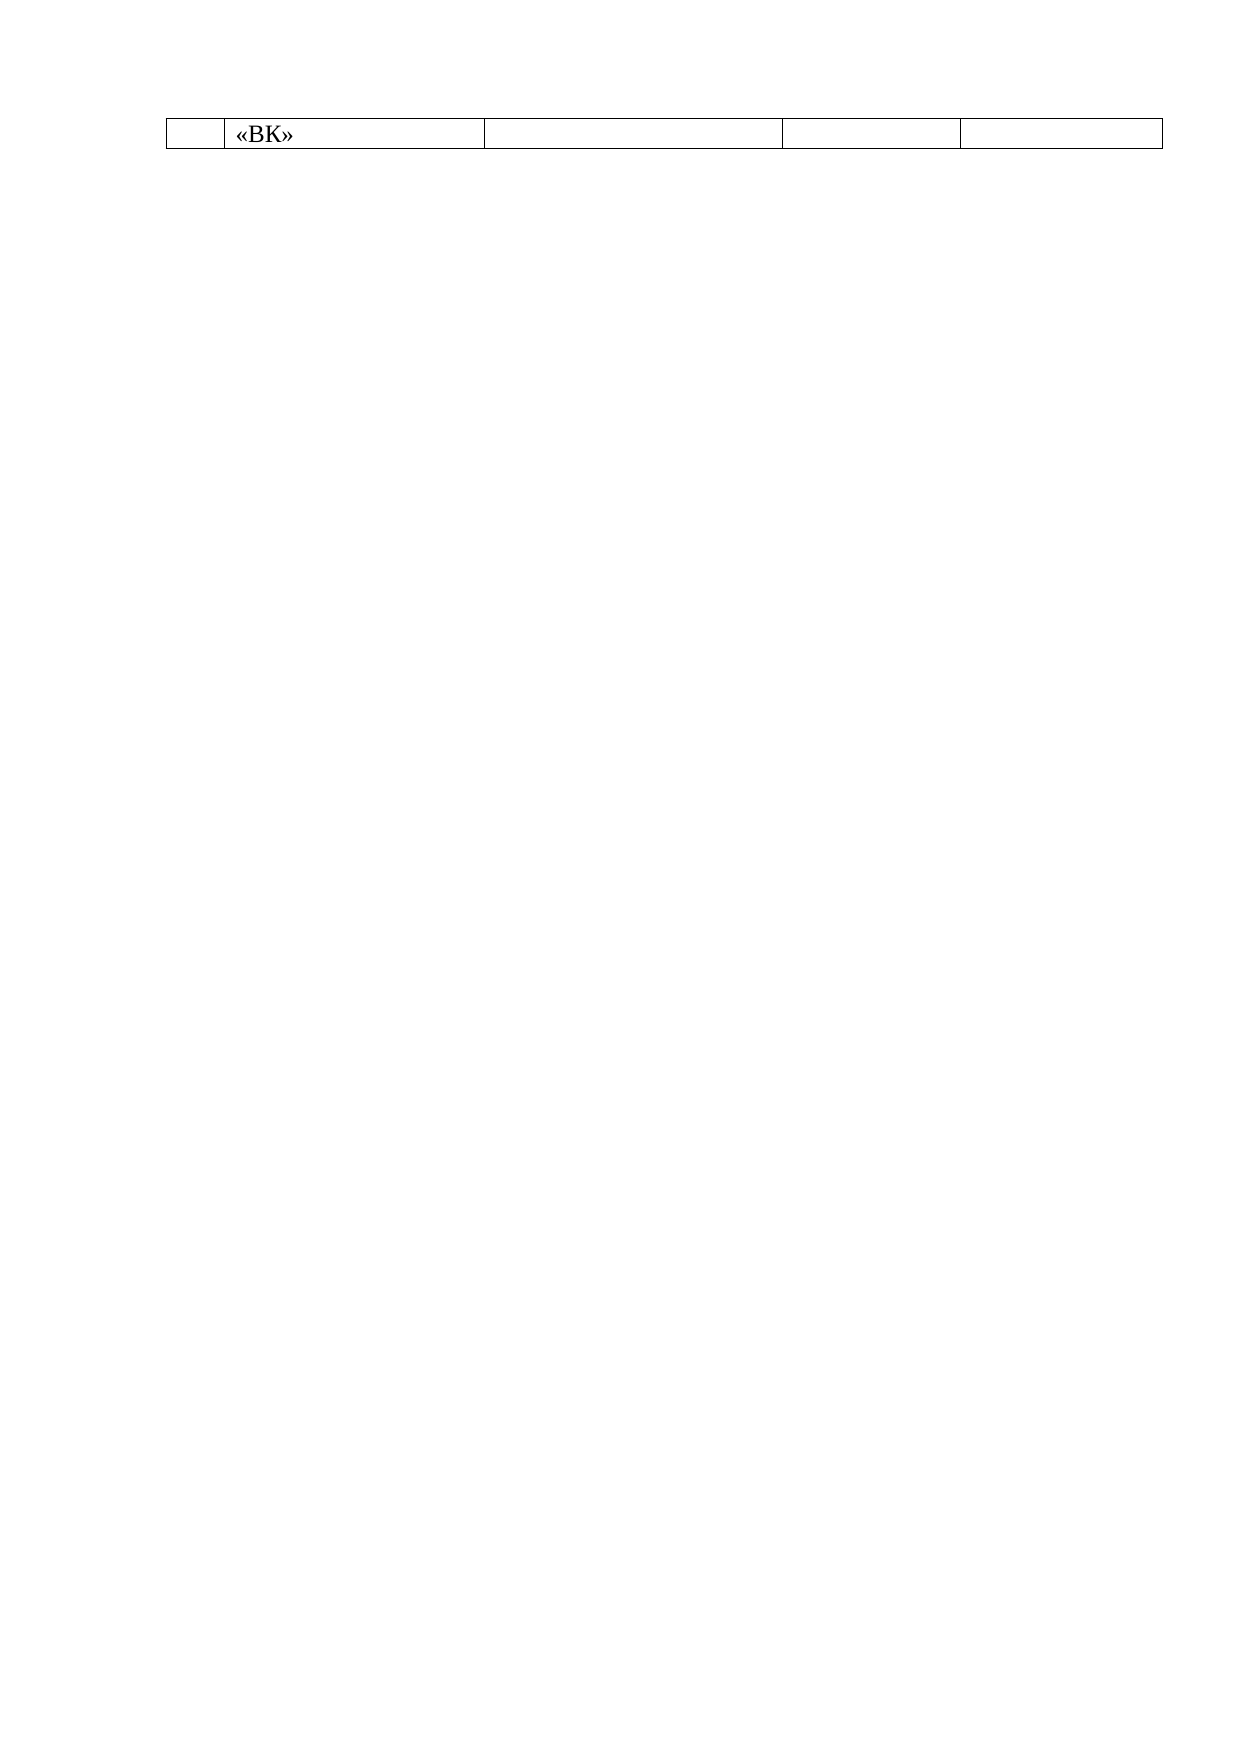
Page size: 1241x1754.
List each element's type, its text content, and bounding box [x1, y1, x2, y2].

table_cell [225, 119, 484, 148]
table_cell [485, 119, 782, 148]
table_cell Постоянно [783, 119, 960, 148]
table_cell 7 [167, 119, 224, 148]
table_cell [961, 119, 1162, 148]
